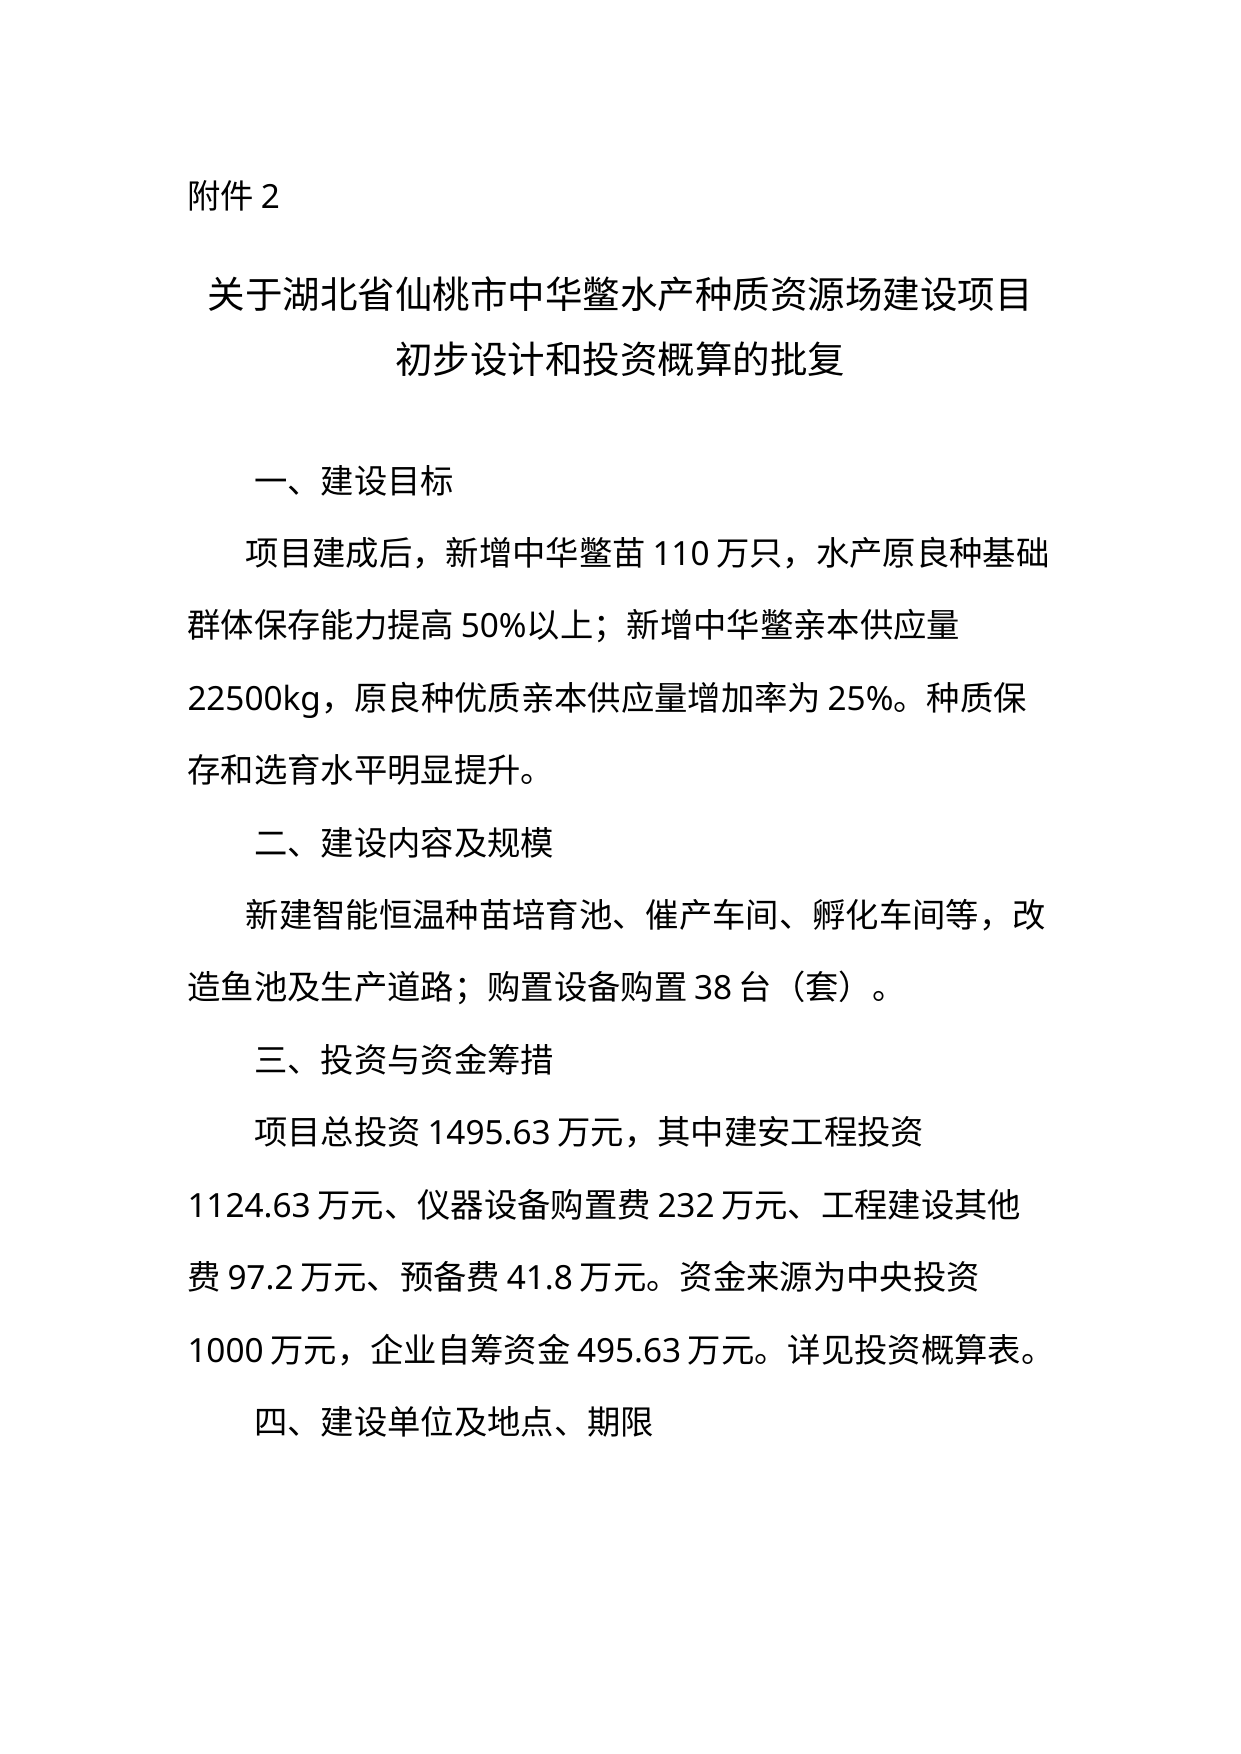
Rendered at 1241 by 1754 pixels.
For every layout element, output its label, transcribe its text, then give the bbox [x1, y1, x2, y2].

text 初步设计和投资概算的批复 [187, 324, 1053, 389]
text 新建智能恒温种苗培育池、催产车间、孵化车间等，改造鱼池及生产道路；购置设备购置38台（套）。 [187, 889, 1053, 1009]
list 项目总投资1495.63万元，其中建安工程投资1124.63万元、仪器设备购置费232万元、工程建设其他费97.2万元、预备费41.8万元。资金来源为中央投资1000万元，企业自筹资金495.63万元。详见投资概算表。 [187, 1106, 1053, 1372]
list 三、投资与资金筹措 [187, 1034, 1053, 1082]
text 项目建成后，新增中华鳖苗110万只，水产原良种基础群体保存能力提高50%以上；新增中华鳖亲本供应量22500kg，原良种优质亲本供应量增加率为25%。种质保存和选育水平明显提升。 [187, 527, 1053, 792]
text 关于湖北省仙桃市中华鳖水产种质资源场建设项目 [187, 259, 1053, 324]
list 四、建设单位及地点、期限 [187, 1396, 1053, 1444]
text 二、建设内容及规模 [187, 817, 1053, 865]
text 一、建设目标 [187, 454, 1053, 503]
text 附件2 [187, 162, 1053, 227]
